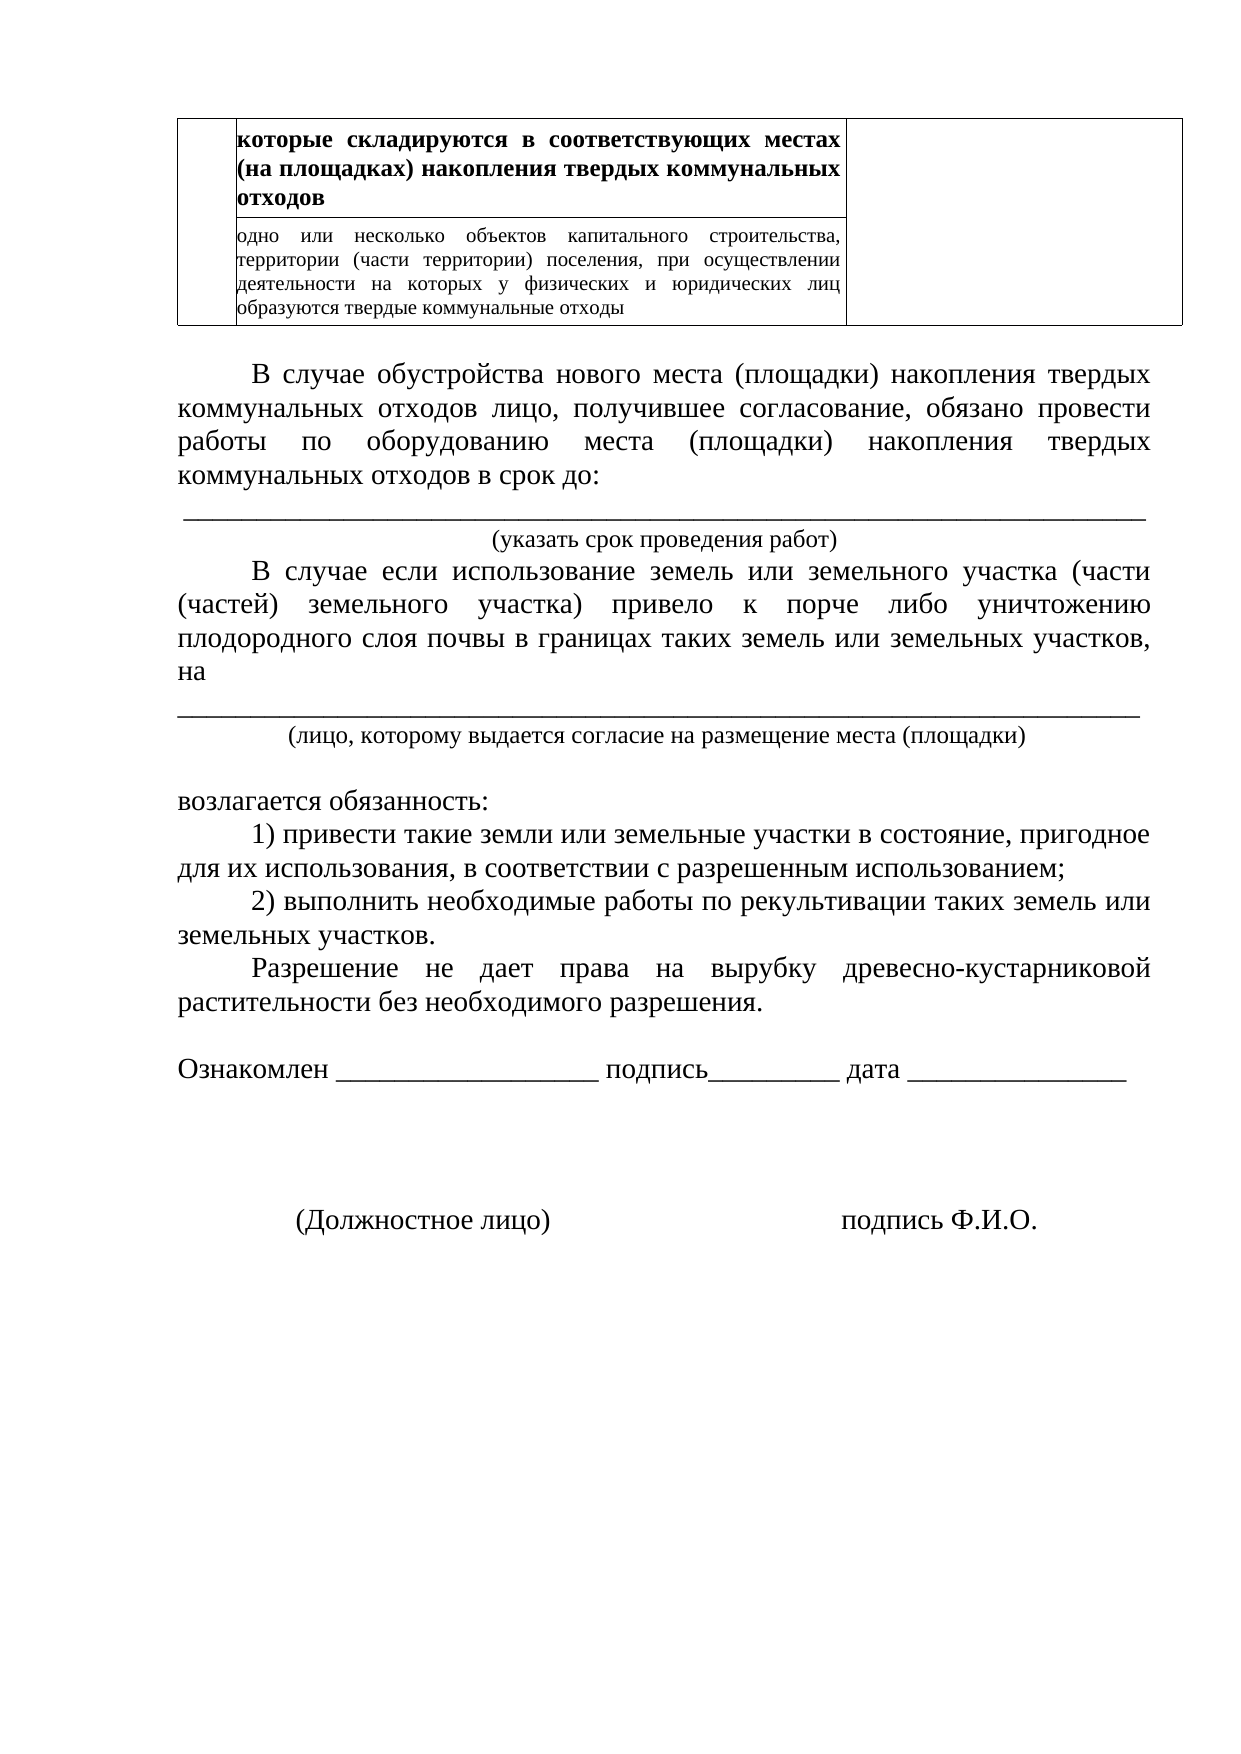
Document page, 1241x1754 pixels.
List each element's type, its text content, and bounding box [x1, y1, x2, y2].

text 2) выполнить необходимые работы по рекультивации таких земель или земельных участков. [177, 883, 1152, 950]
text (указать срок проведения работ) [177, 524, 1152, 553]
text возлагается обязанность: [177, 783, 1152, 816]
table_cell одно или несколько объектов капитального строительства, территории (части территории) поселения, при осуществлении деятельности на которых у физических и юридических лиц образуются твердые коммунальные отходы [237, 218, 846, 324]
text 1) привести такие земли или земельные участки в состояние, пригодное для их использования, в соответствии с разрешенным использованием; [177, 816, 1152, 883]
table_cell 4. [178, 119, 236, 324]
text Ознакомлен __________________ подпись_________ дата _______________ [177, 1051, 1152, 1084]
text В случае если использование земель или земельного участка (части (частей) земельного участка) привело к порче либо уничтожению плодородного слоя почвы в границах таких земель или земельных участков, на __________________________________________________________________ [177, 553, 1152, 720]
table_cell [847, 119, 1182, 324]
text В случае обустройства нового места (площадки) накопления твердых коммунальных отходов лицо, получившее согласование, обязано провести работы по оборудованию места (площадки) накопления твердых коммунальных отходов в срок до: [177, 356, 1152, 490]
text Разрешение не дает права на вырубку древесно-кустарниковой растительности без необходимого разрешения. [177, 950, 1152, 1017]
text (Должностное лицо) подпись Ф.И.О. [177, 1202, 1152, 1236]
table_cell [237, 119, 846, 216]
text __________________________________________________________________ [177, 490, 1152, 524]
text (лицо, которому выдается согласие на размещение места (площадки) [148, 720, 1152, 749]
